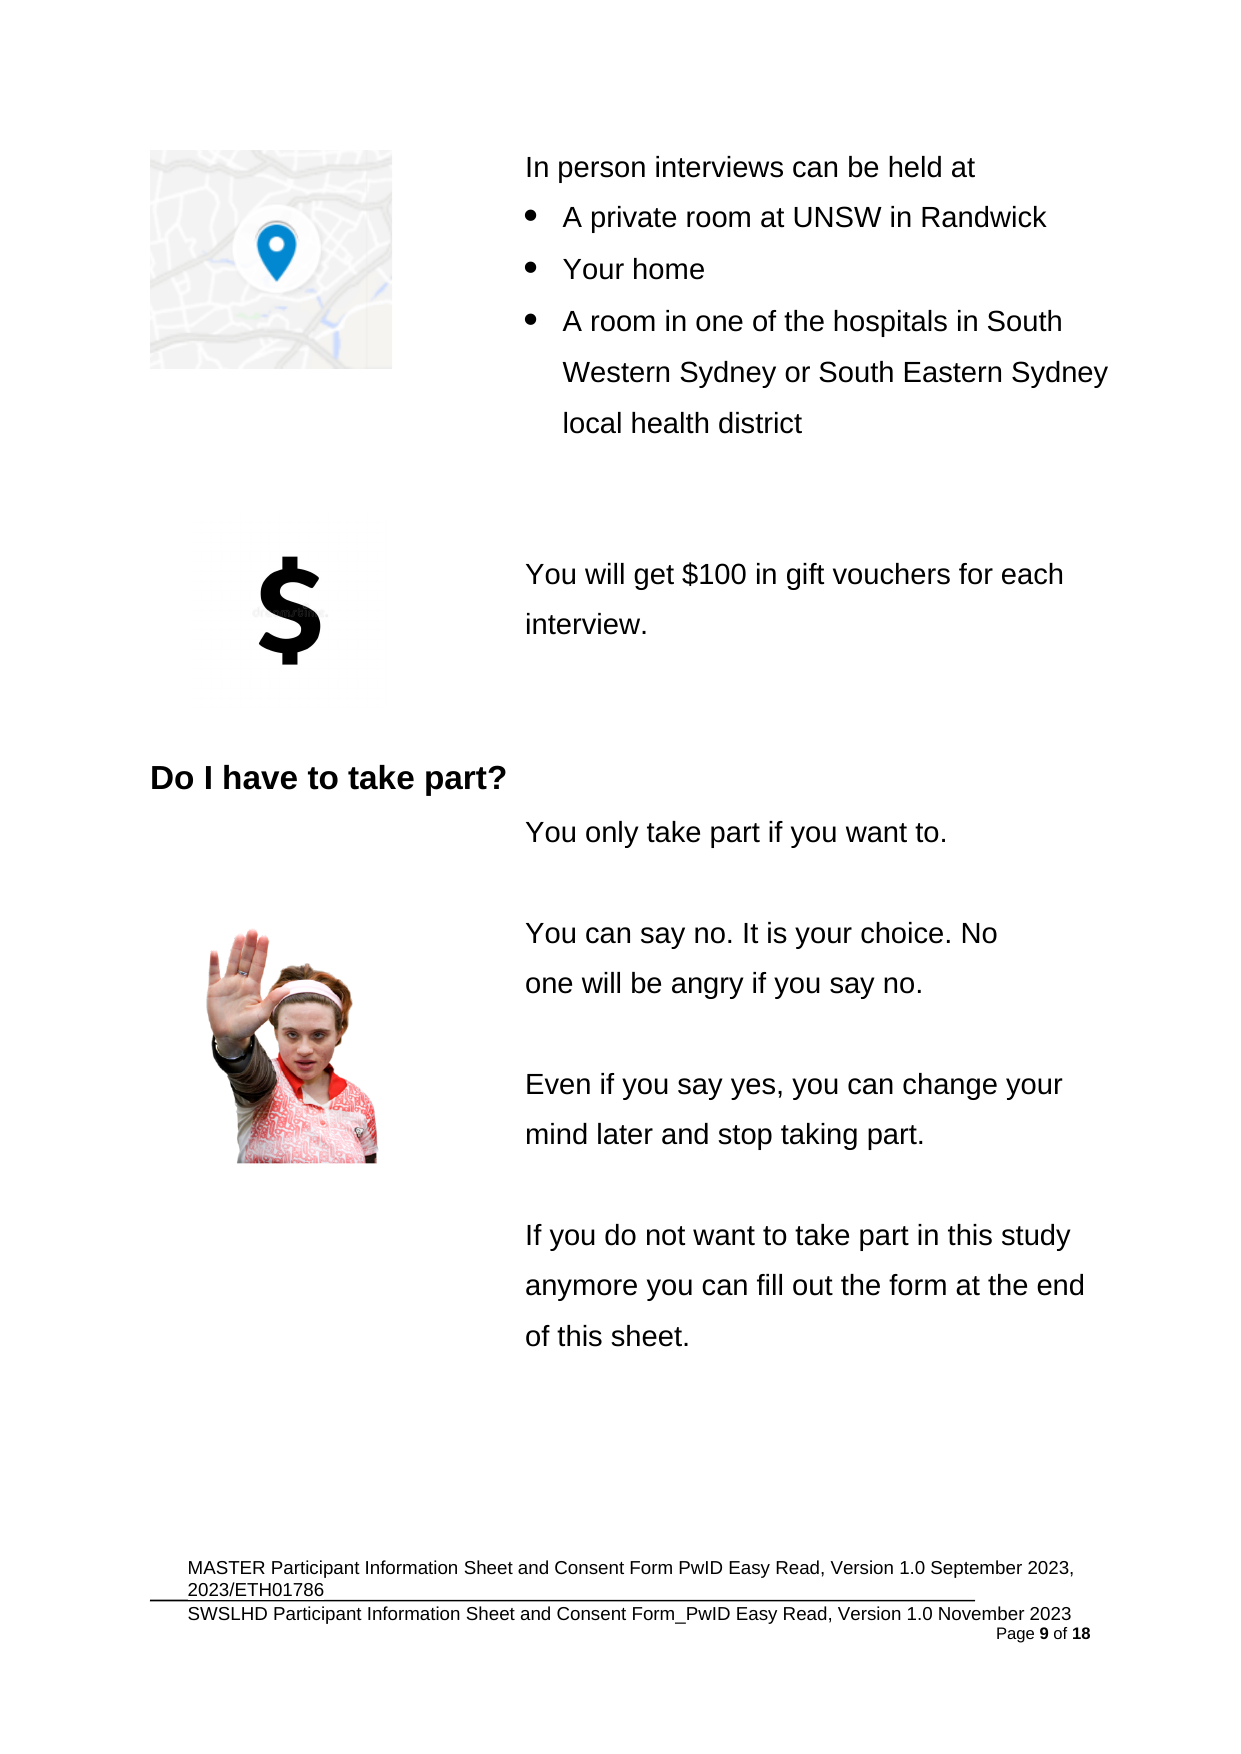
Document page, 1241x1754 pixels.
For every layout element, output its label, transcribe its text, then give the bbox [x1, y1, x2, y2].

list Your home [525, 252, 1109, 287]
text In person interviews can be held at [525, 150, 1109, 183]
text You will get $100 in gift vouchers for each interview. [525, 557, 1109, 641]
picture [192, 513, 387, 708]
text Do I have to take part? [150, 758, 1109, 796]
text You can say no. It is your choice. No one will be angry if you say no. [525, 916, 1022, 1000]
picture [150, 150, 393, 369]
picture [174, 927, 411, 1164]
text If you do not want to take part in this study anymore you can fill out the form at the end of this sheet. [525, 1218, 1090, 1352]
text Even if you say yes, you can change your mind later and stop taking part. [525, 1067, 1090, 1151]
list A room in one of the hospitals in South Western Sydney or South Eastern Sydney local health district [525, 304, 1109, 439]
text You only take part if you want to. [525, 816, 1022, 849]
list A private room at UNSW in Randwick [525, 200, 1109, 235]
